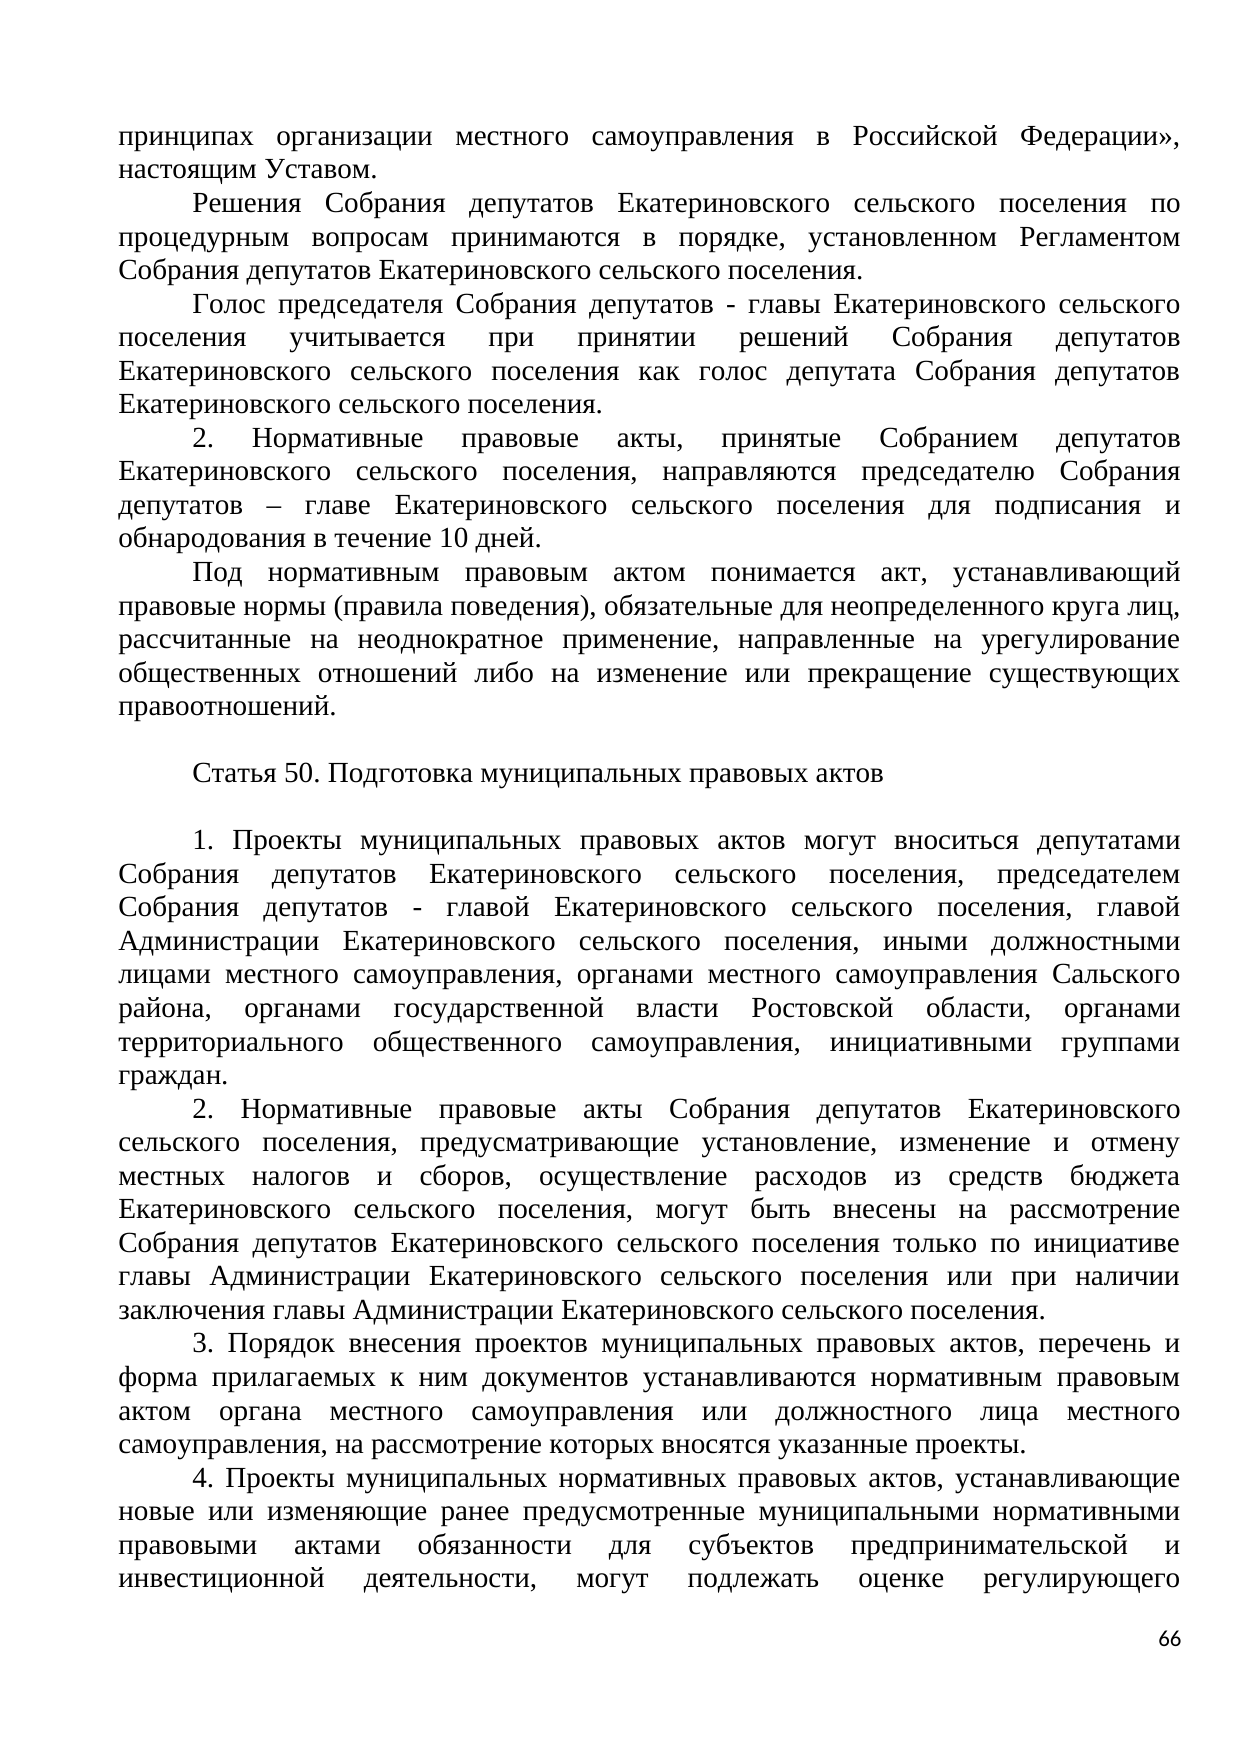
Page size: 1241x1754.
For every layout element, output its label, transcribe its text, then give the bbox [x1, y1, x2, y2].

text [118, 118, 1181, 185]
text Под нормативным правовым актом понимается акт, устанавливающий правовые нормы (правила поведения), обязательные для неопределенного круга лиц, рассчитанные на неоднократное применение, направленные на урегулирование общественных отношений либо на изменение или прекращение существующих правоотношений. [118, 554, 1181, 722]
text 3. Порядок внесения проектов муниципальных правовых актов, перечень и форма прилагаемых к ним документов устанавливаются нормативным правовым актом органа местного самоуправления или должностного лица местного самоуправления, на рассмотрение которых вносятся указанные проекты. [118, 1326, 1181, 1460]
text Голос председателя Собрания депутатов - главы Екатериновского сельского поселения учитывается при принятии решений Собрания депутатов Екатериновского сельского поселения как голос депутата Собрания депутатов Екатериновского сельского поселения. [118, 286, 1181, 420]
text 2. Нормативные правовые акты, принятые Собранием депутатов Екатериновского сельского поселения, направляются председателю Собрания депутатов – главе Екатериновского сельского поселения для подписания и обнародования в течение 10 дней. [118, 420, 1181, 554]
text Решения Собрания депутатов Екатериновского сельского поселения по процедурным вопросам принимаются в порядке, установленном Регламентом Собрания депутатов Екатериновского сельского поселения. [118, 185, 1181, 286]
text 1. Проекты муниципальных правовых актов могут вноситься депутатами Собрания депутатов Екатериновского сельского поселения, председателем Собрания депутатов - главой Екатериновского сельского поселения, главой Администрации Екатериновского сельского поселения, иными должностными лицами местного самоуправления, органами местного самоуправления Сальского района, органами государственной власти Ростовской области, органами территориального общественного самоуправления, инициативными группами граждан. [118, 822, 1181, 1091]
text Статья 50. Подготовка муниципальных правовых актов [118, 755, 1181, 789]
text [118, 1460, 1181, 1594]
text 2. Нормативные правовые акты Собрания депутатов Екатериновского сельского поселения, предусматривающие установление, изменение и отмену местных налогов и сборов, осуществление расходов из средств бюджета Екатериновского сельского поселения, могут быть внесены на рассмотрение Собрания депутатов Екатериновского сельского поселения только по инициативе главы Администрации Екатериновского сельского поселения или при наличии заключения главы Администрации Екатериновского сельского поселения. [118, 1091, 1181, 1326]
